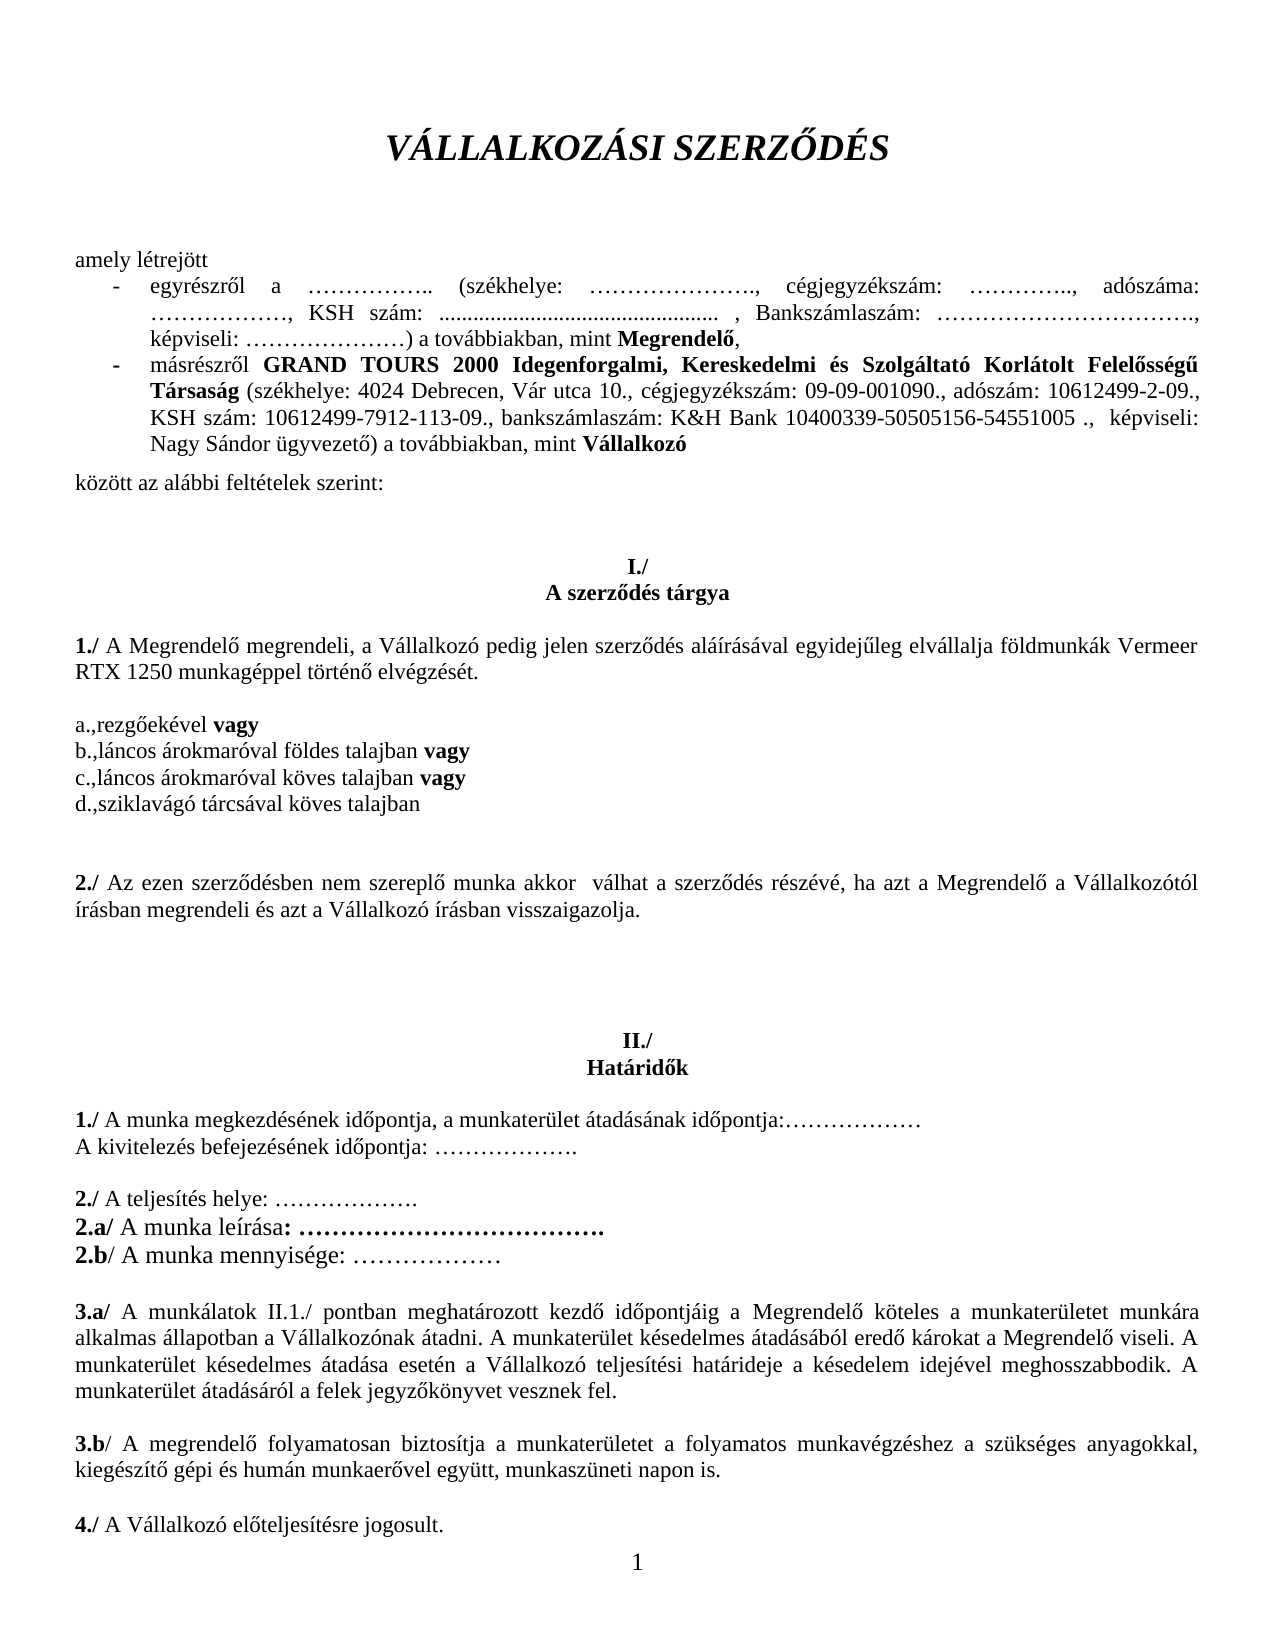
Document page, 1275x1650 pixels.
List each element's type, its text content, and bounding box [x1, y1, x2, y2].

text b.,láncos árokmaróval földes talajban vagy [75, 737, 1200, 764]
subtitle Határidők [75, 1054, 1200, 1080]
text 2./ A teljesítés helye: ………………. [75, 1186, 1200, 1212]
text 2.b/ A munka mennyisége: ……………… [75, 1241, 1200, 1269]
text 2./ Az ezen szerződésben nem szereplő munka akkor válhat a szerződés részévé, ha azt a Megrendelő a Vállalkozótól írásban megrendeli és azt a Vállalkozó írásban visszaigazolja. [75, 869, 1200, 922]
text amely létrejött [75, 246, 1200, 272]
text d.,sziklavágó tárcsával köves talajban [75, 790, 1200, 817]
text 1./ A munka megkezdésének időpontja, a munkaterület átadásának időpontja:……………… [75, 1106, 1200, 1133]
subtitle II./ [75, 1027, 1200, 1054]
list másrészről GRAND TOURS 2000 Idegenforgalmi, Kereskedelmi és Szolgáltató Korlátolt Felelősségű Társaság (székhelye: 4024 Debrecen, Vár utca 10., cégjegyzékszám: 09-09-001090., adószám: 10612499-2-09., KSH szám: 10612499-7912-113-09., bankszámlaszám: K&H Bank 10400339-50505156-54551005 ., képviseli: Nagy Sándor ügyvezető) a továbbiakban, mint Vállalkozó [112, 351, 1200, 457]
list A szerződés tárgya [75, 579, 1200, 606]
text a.,rezgőekével vagy [75, 711, 1200, 737]
text 1./ A Megrendelő megrendeli, a Vállalkozó pedig jelen szerződés aláírásával egyidejűleg elvállalja földmunkák Vermeer RTX 1250 munkagéppel történő elvégzését. [75, 632, 1200, 685]
list 4./ A Vállalkozó előteljesítésre jogosult. [75, 1511, 1200, 1538]
list I./ [75, 553, 1200, 579]
text 2.a/ A munka leírása: ………………………………. [75, 1212, 1200, 1241]
text c.,láncos árokmaróval köves talajban vagy [75, 764, 1200, 790]
list egyrészről a …………….. (székhelye: …………………., cégjegyzékszám: ………….., adószáma: ………………, KSH szám: ................................................. , Bankszámlaszám: ……………………………., képviseli: …………………) a továbbiakban, mint Megrendelő, [112, 272, 1200, 351]
text között az alábbi feltételek szerint: [75, 469, 1200, 496]
text 3.b/ A megrendelő folyamatosan biztosítja a munkaterületet a folyamatos munkavégzéshez a szükséges anyagokkal, kiegészítő gépi és humán munkaerővel együtt, munkaszüneti napon is. [75, 1430, 1200, 1483]
text A kivitelezés befejezésének időpontja: ………………. [75, 1133, 1200, 1159]
text 3.a/ A munkálatok II.1./ pontban meghatározott kezdő időpontjáig a Megrendelő köteles a munkaterületet munkára alkalmas állapotban a Vállalkozónak átadni. A munkaterület késedelmes átadásából eredő károkat a Megrendelő viseli. A munkaterület késedelmes átadása esetén a Vállalkozó teljesítési határideje a késedelem idejével meghosszabbodik. A munkaterület átadásáról a felek jegyzőkönyvet vesznek fel. [75, 1298, 1200, 1403]
subtitle VÁLLALKOZÁSI SZERZŐDÉS [75, 125, 1200, 168]
